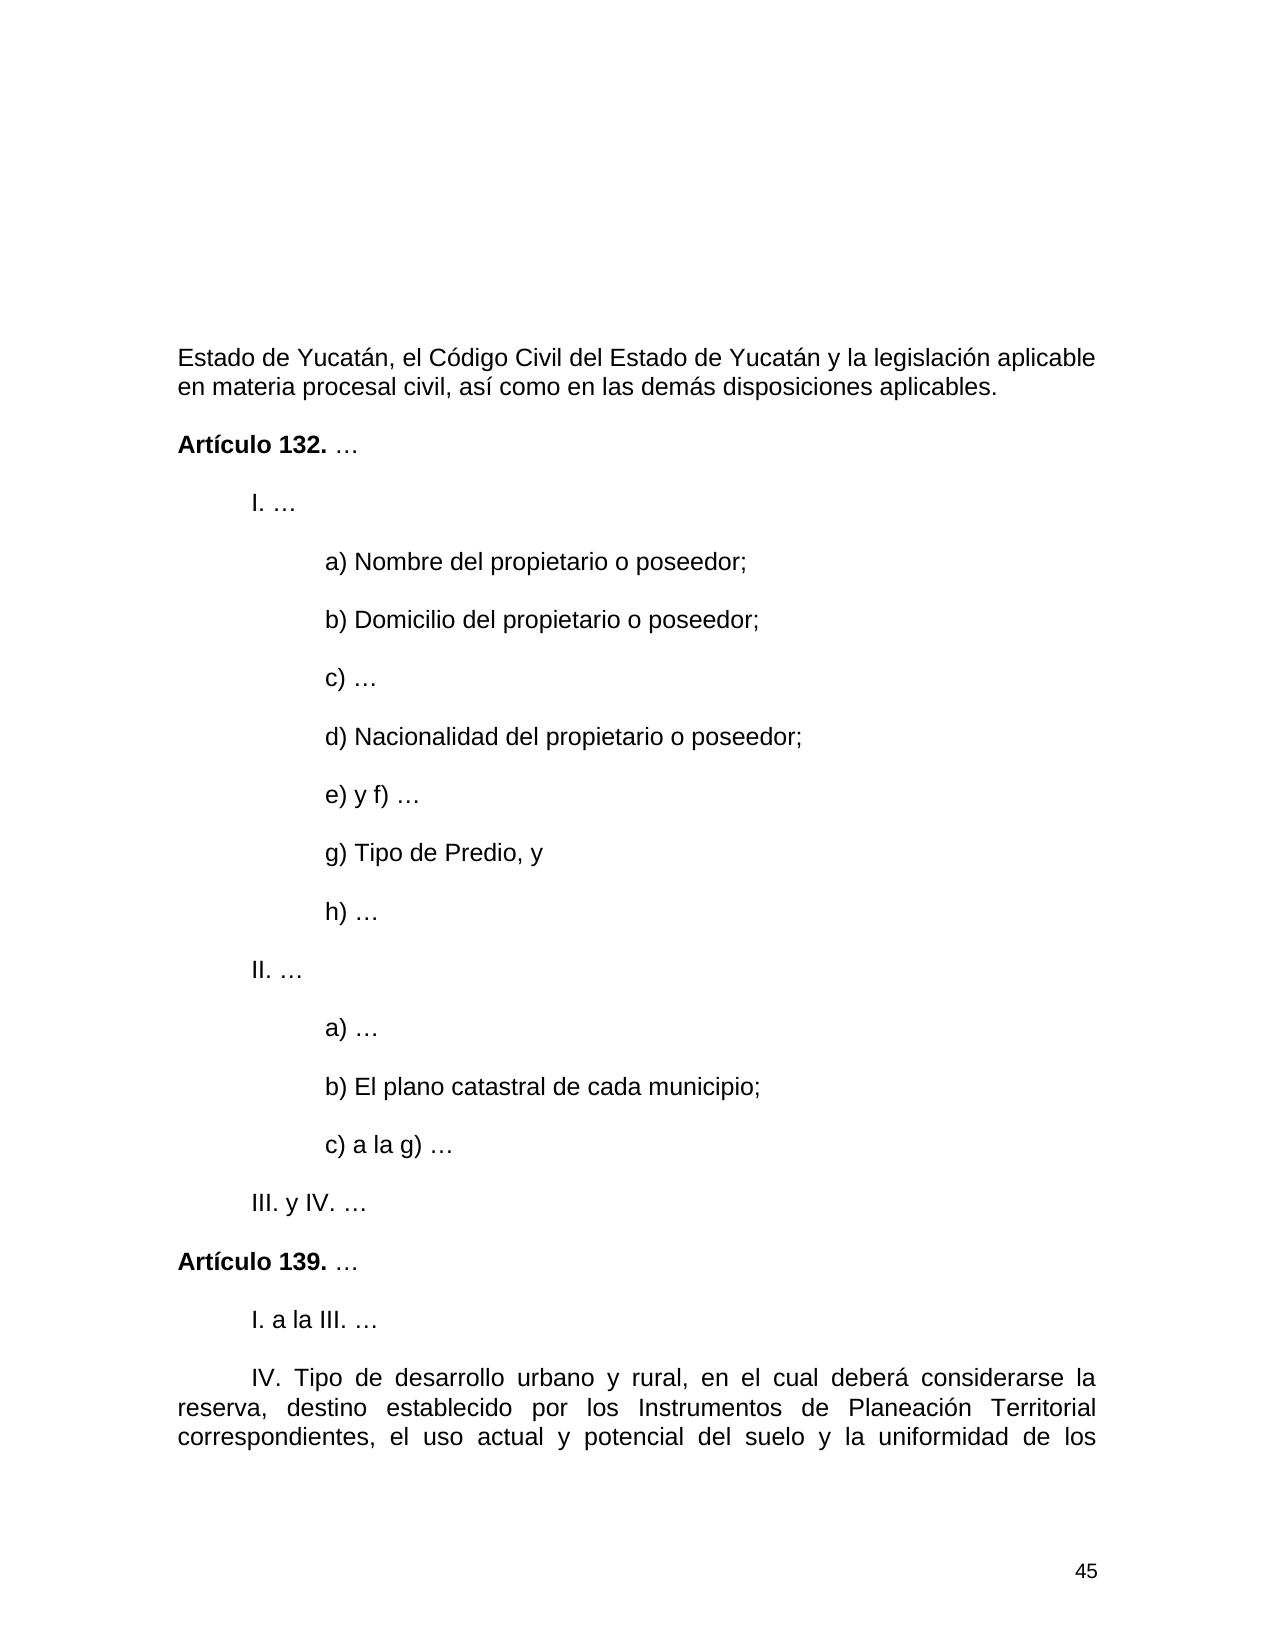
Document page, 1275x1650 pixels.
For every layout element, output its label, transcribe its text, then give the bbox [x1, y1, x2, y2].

text b) El plano catastral de cada municipio; [251, 1072, 1098, 1101]
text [177, 343, 1098, 401]
text I. a la III. … [177, 1305, 1098, 1334]
text e) y f) … [251, 780, 1098, 809]
text II. … [177, 955, 1098, 984]
text h) … [251, 897, 1098, 926]
text a) … [251, 1013, 1098, 1043]
text g) Tipo de Predio, y [251, 838, 1098, 868]
text I. … [177, 488, 1098, 518]
text Artículo 139. … [177, 1247, 1098, 1276]
text Artículo 132. … [177, 430, 1098, 459]
text d) Nacionalidad del propietario o poseedor; [251, 722, 1098, 751]
text c) a la g) … [251, 1130, 1098, 1159]
text b) Domicilio del propietario o poseedor; [251, 605, 1098, 634]
text III. y IV. … [177, 1188, 1098, 1218]
text c) … [251, 663, 1098, 693]
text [177, 1363, 1098, 1451]
text a) Nombre del propietario o poseedor; [251, 547, 1098, 576]
